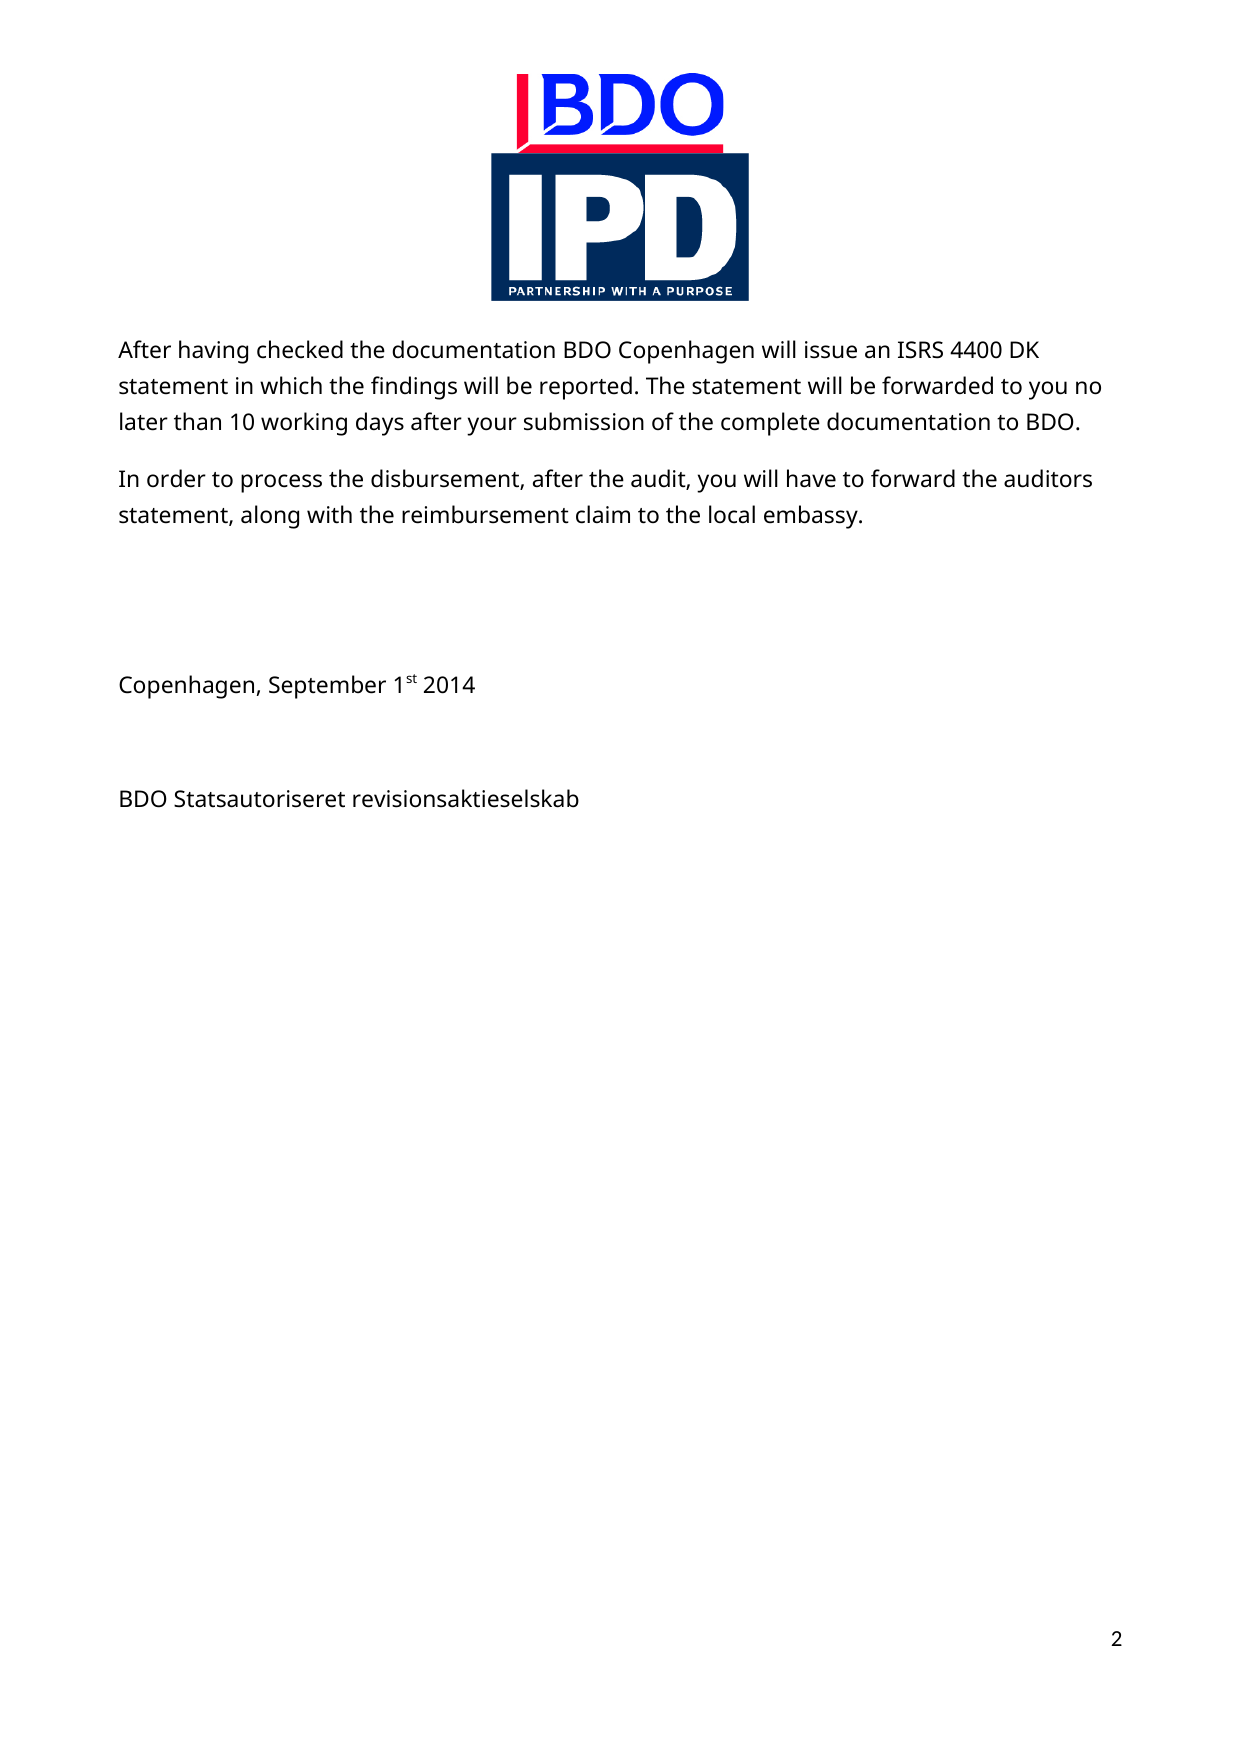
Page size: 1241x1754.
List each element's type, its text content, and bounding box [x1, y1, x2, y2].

text Copenhagen, September 1st 2014 [118, 669, 1122, 701]
text In order to process the disbursement, after the audit, you will have to forward the auditors statement, along with the reimbursement claim to the local embassy. [118, 463, 1122, 530]
text BDO Statsautoriseret revisionsaktieselskab [118, 783, 1122, 814]
text After having checked the documentation BDO Copenhagen will issue an ISRS 4400 DK statement in which the findings will be reported. The statement will be forwarded to you no later than 10 working days after your submission of the complete documentation to BDO. [118, 334, 1122, 437]
picture [491, 73, 749, 301]
